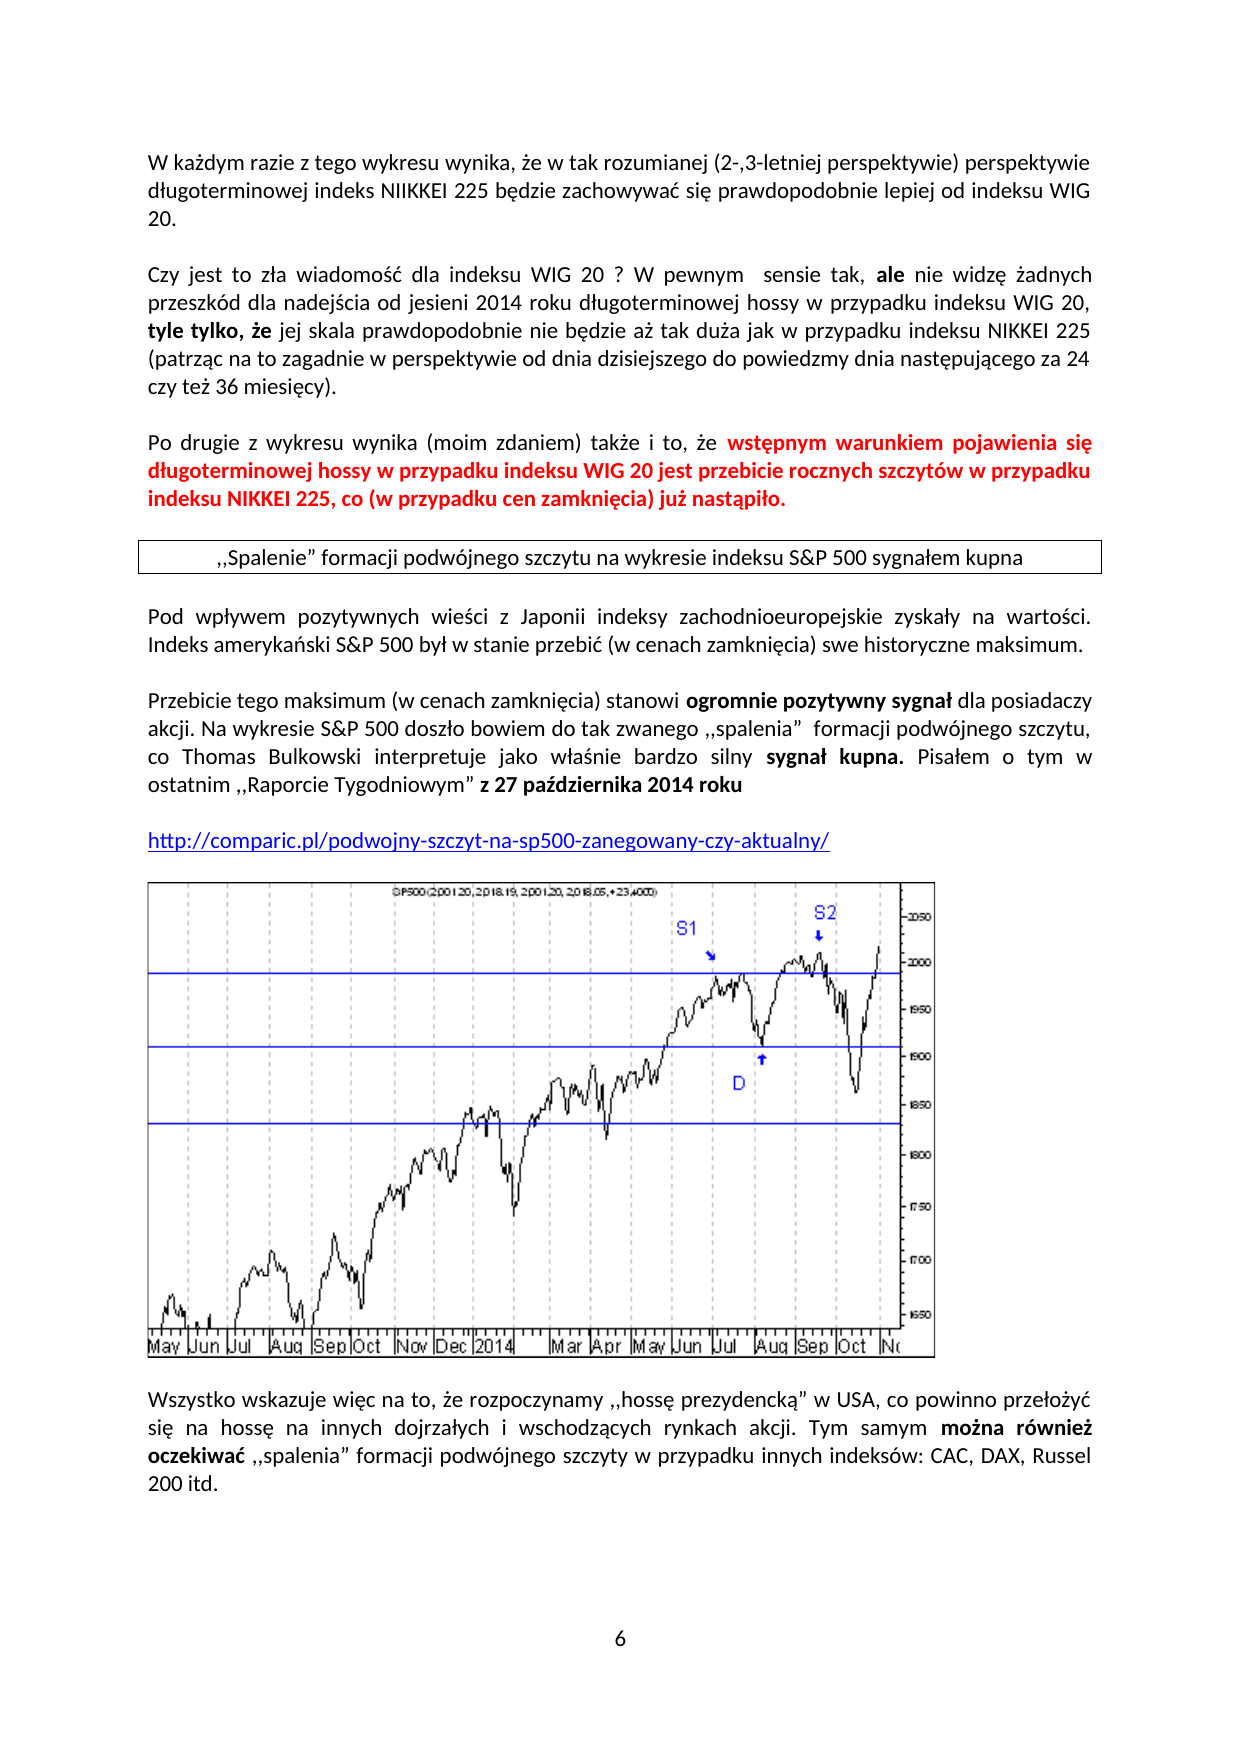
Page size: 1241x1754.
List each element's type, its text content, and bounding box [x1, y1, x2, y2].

text Po drugie z wykresu wynika (moim zdaniem) także i to, że wstępnym warunkiem pojawienia się długoterminowej hossy w przypadku indeksu WIG 20 jest przebicie rocznych szczytów w przypadku indeksu NIKKEI 225, co (w przypadku cen zamknięcia) już nastąpiło. [148, 428, 1092, 512]
text Pod wpływem pozytywnych wieści z Japonii indeksy zachodnioeuropejskie zyskały na wartości. Indeks amerykański S&P 500 był w stanie przebić (w cenach zamknięcia) swe historyczne maksimum. [148, 602, 1092, 658]
text Czy jest to zła wiadomość dla indeksu WIG 20 ? W pewnym sensie tak, ale nie widzę żadnych przeszkód dla nadejścia od jesieni 2014 roku długoterminowej hossy w przypadku indeksu WIG 20, tyle tylko, że jej skala prawdopodobnie nie będzie aż tak duża jak w przypadku indeksu NIKKEI 225 (patrząc na to zagadnie w perspektywie od dnia dzisiejszego do powiedzmy dnia następującego za 24 czy też 36 miesięcy). [148, 260, 1092, 400]
text Przebicie tego maksimum (w cenach zamknięcia) stanowi ogromnie pozytywny sygnał dla posiadaczy akcji. Na wykresie S&P 500 doszło bowiem do tak zwanego ,,spalenia” formacji podwójnego szczytu, co Thomas Bulkowski interpretuje jako właśnie bardzo silny sygnał kupna. Pisałem o tym w ostatnim ,,Raporcie Tygodniowym” z 27 października 2014 roku [148, 686, 1092, 798]
picture [147, 882, 936, 1358]
text ,,Spalenie” formacji podwójnego szczytu na wykresie indeksu S&P 500 sygnałem kupna [139, 541, 1101, 573]
text Wszystko wskazuje więc na to, że rozpoczynamy ,,hossę prezydencką” w USA, co powinno przełożyć się na hossę na innych dojrzałych i wschodzących rynkach akcji. Tym samym można również oczekiwać ,,spalenia” formacji podwójnego szczyty w przypadku innych indeksów: CAC, DAX, Russel 200 itd. [148, 1386, 1092, 1498]
text W każdym razie z tego wykresu wynika, że w tak rozumianej (2-,3-letniej perspektywie) perspektywie długoterminowej indeks NIIKKEI 225 będzie zachowywać się prawdopodobnie lepiej od indeksu WIG 20. [148, 148, 1092, 232]
text http://comparic.pl/podwojny-szczyt-na-sp500-zanegowany-czy-aktualny/ [148, 826, 1092, 854]
